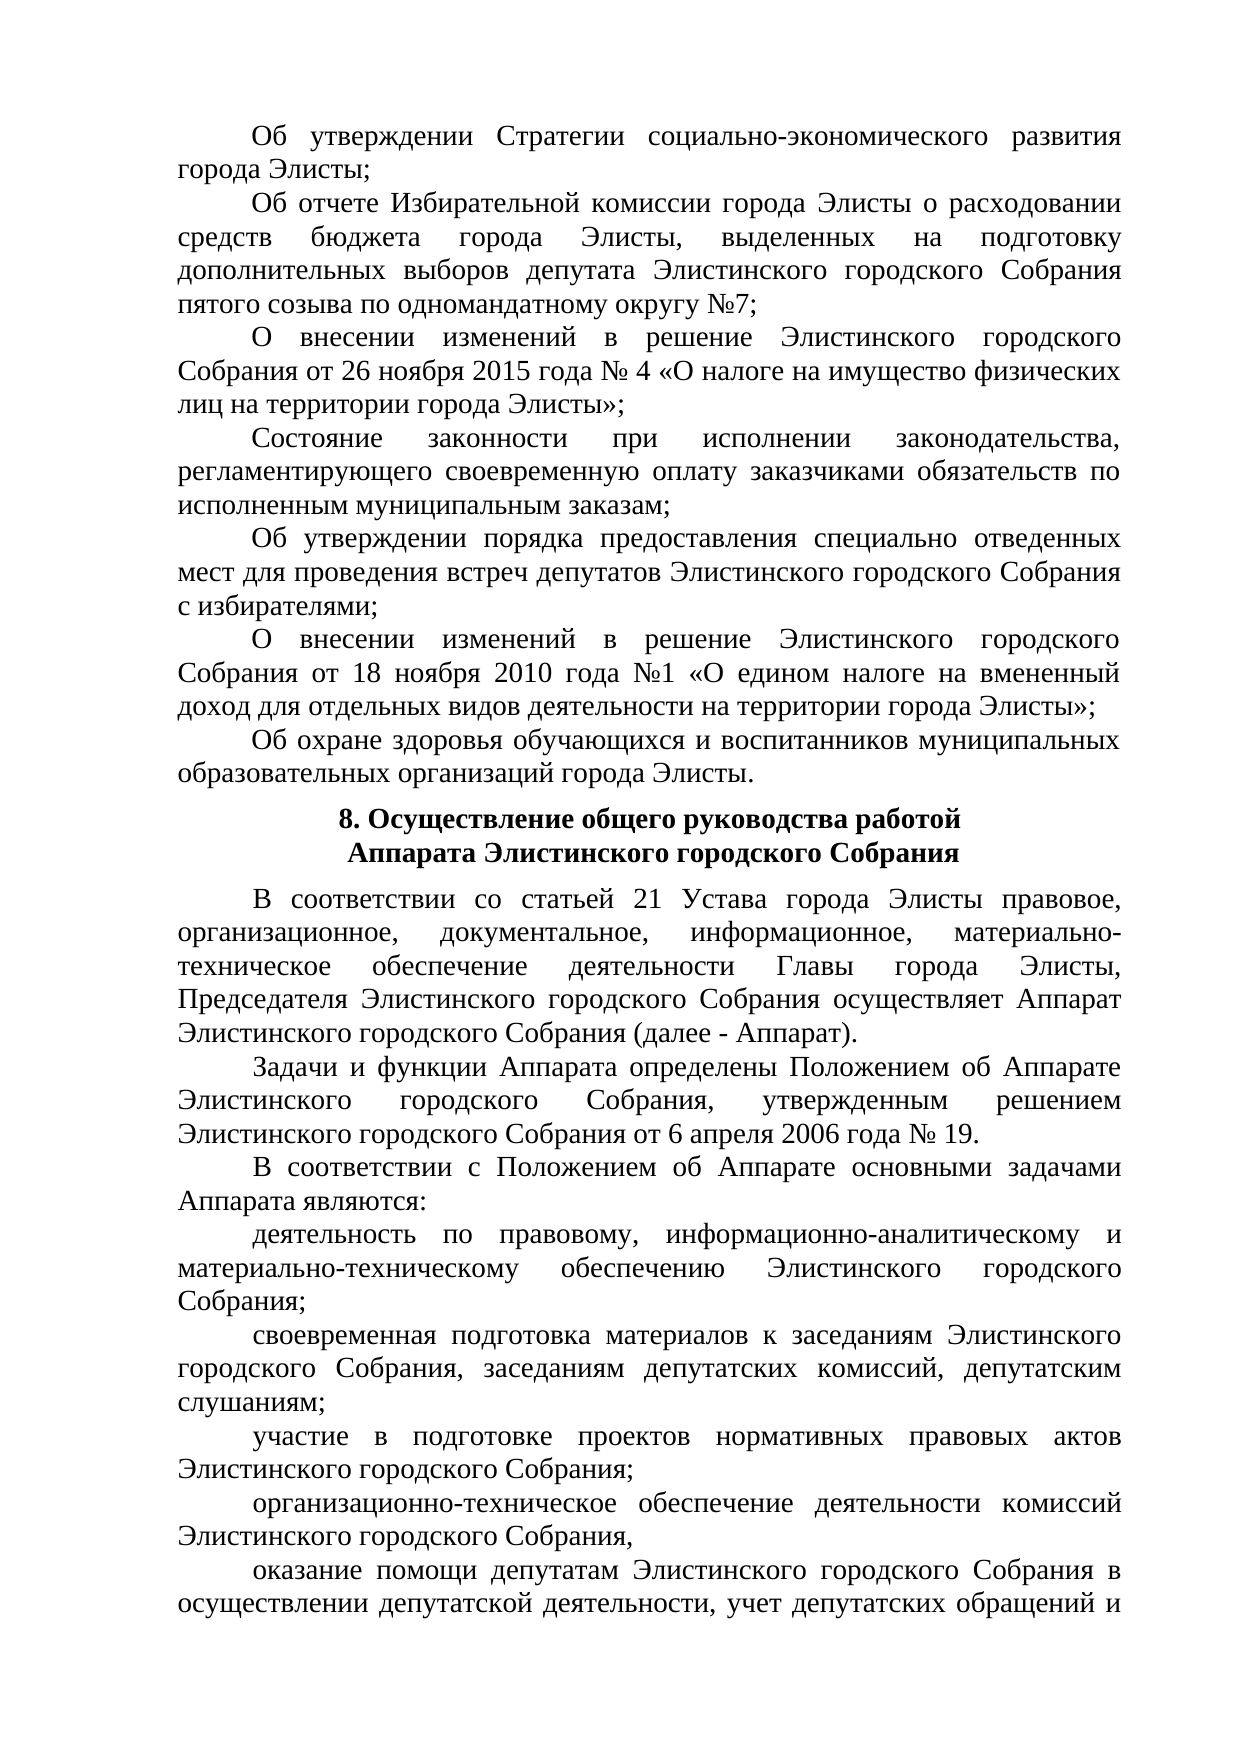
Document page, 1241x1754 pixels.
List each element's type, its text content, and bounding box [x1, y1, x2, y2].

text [177, 1552, 1122, 1619]
list Об охране здоровья обучающихся и воспитанников муниципальных образовательных организаций города Элисты. [177, 722, 1121, 789]
text О внесении изменений в решение Элистинского городского Собрания от 26 ноября 2015 года № 4 «О налоге на имущество физических лиц на территории города Элисты»; [177, 319, 1122, 420]
text В соответствии с Положением об Аппарате основными задачами Аппарата являются: [177, 1149, 1122, 1216]
subtitle Задачи и функции Аппарата определены Положением об Аппарате Элистинского городского Собрания, утвержденным решением Элистинского городского Собрания от 6 апреля 2006 года № 19. [177, 1049, 1122, 1149]
list Об утверждении порядка предоставления специально отведенных мест для проведения встреч депутатов Элистинского городского Собрания с избирателями; [177, 521, 1122, 621]
text Состояние законности при исполнении законодательства, регламентирующего своевременную оплату заказчиками обязательств по исполненным муниципальным заказам; [177, 420, 1121, 521]
text 8. Осуществление общего руководства работой [177, 801, 1122, 835]
text Аппарата Элистинского городского Собрания [177, 835, 1122, 868]
text О внесении изменений в решение Элистинского городского Собрания от 18 ноября 2010 года №1 «О едином налоге на вмененный доход для отдельных видов деятельности на территории города Элисты»; [177, 621, 1121, 722]
text деятельность по правовому, информационно-аналитическому и материально-техническому обеспечению Элистинского городского Собрания; [177, 1216, 1122, 1317]
list Об утверждении Стратегии социально-экономического развития города Элисты; [177, 118, 1122, 185]
text своевременная подготовка материалов к заседаниям Элистинского городского Собрания, заседаниям депутатских комиссий, депутатским слушаниям; [177, 1317, 1122, 1418]
text организационно-техническое обеспечение деятельности комиссий Элистинского городского Собрания, [177, 1485, 1122, 1552]
text В соответствии со статьей 21 Устава города Элисты правовое, организационное, документальное, информационное, материально-техническое обеспечение деятельности Главы города Элисты, Председателя Элистинского городского Собрания осуществляет Аппарат Элистинского городского Собрания (далее - Аппарат). [177, 881, 1122, 1049]
text участие в подготовке проектов нормативных правовых актов Элистинского городского Собрания; [177, 1418, 1122, 1485]
list Об отчете Избирательной комиссии города Элисты о расходовании средств бюджета города Элисты, выделенных на подготовку дополнительных выборов депутата Элистинского городского Собрания пятого созыва по одномандатному округу №7; [177, 185, 1122, 319]
